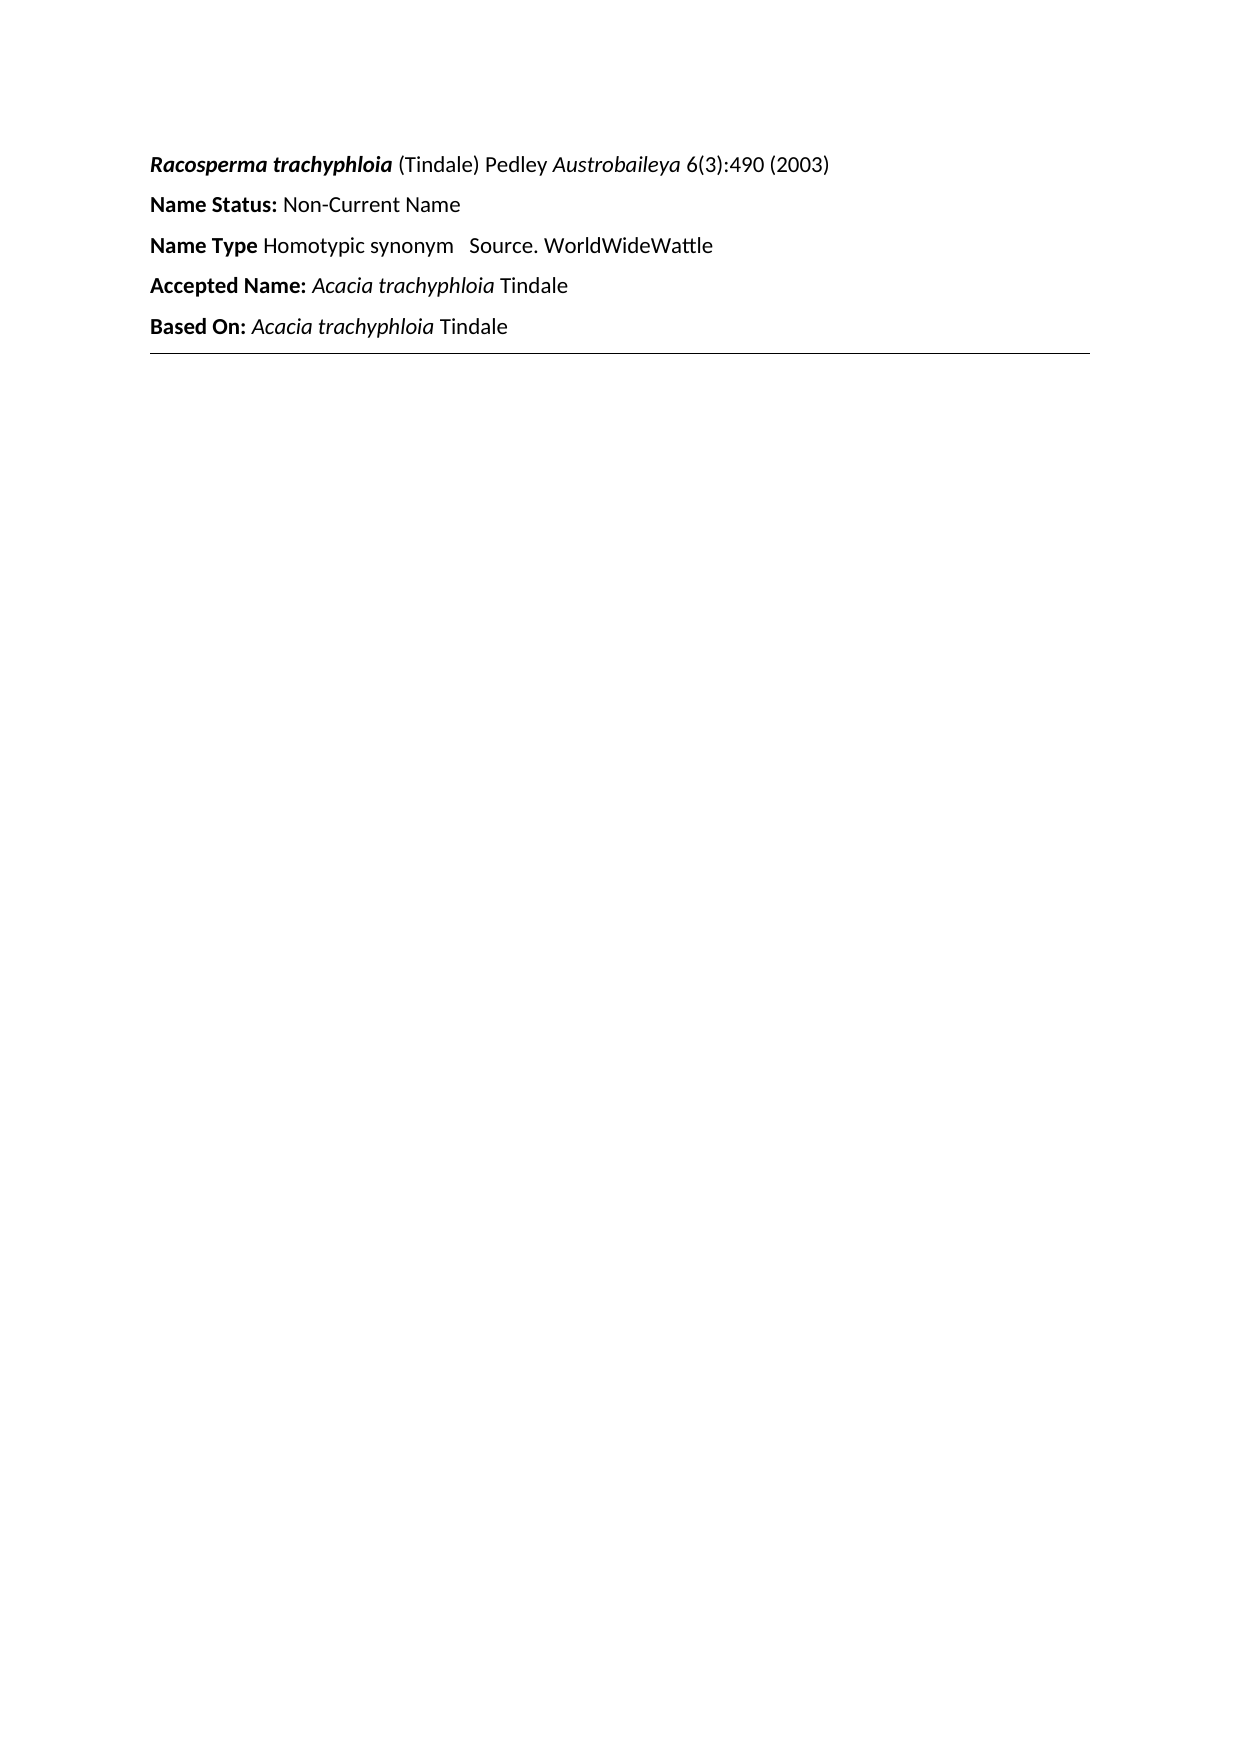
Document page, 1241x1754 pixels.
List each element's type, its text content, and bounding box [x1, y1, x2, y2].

text Name Status: Non-Current Name [150, 191, 1090, 218]
text Racosperma trachyphloia (Tindale) Pedley Austrobaileya 6(3):490 (2003) [150, 150, 1090, 178]
text Based On: Acacia trachyphloia Tindale [150, 312, 1090, 340]
text Name Type Homotypic synonym Source. WorldWideWattle [150, 231, 1090, 259]
text Accepted Name: Acacia trachyphloia Tindale [150, 272, 1090, 299]
